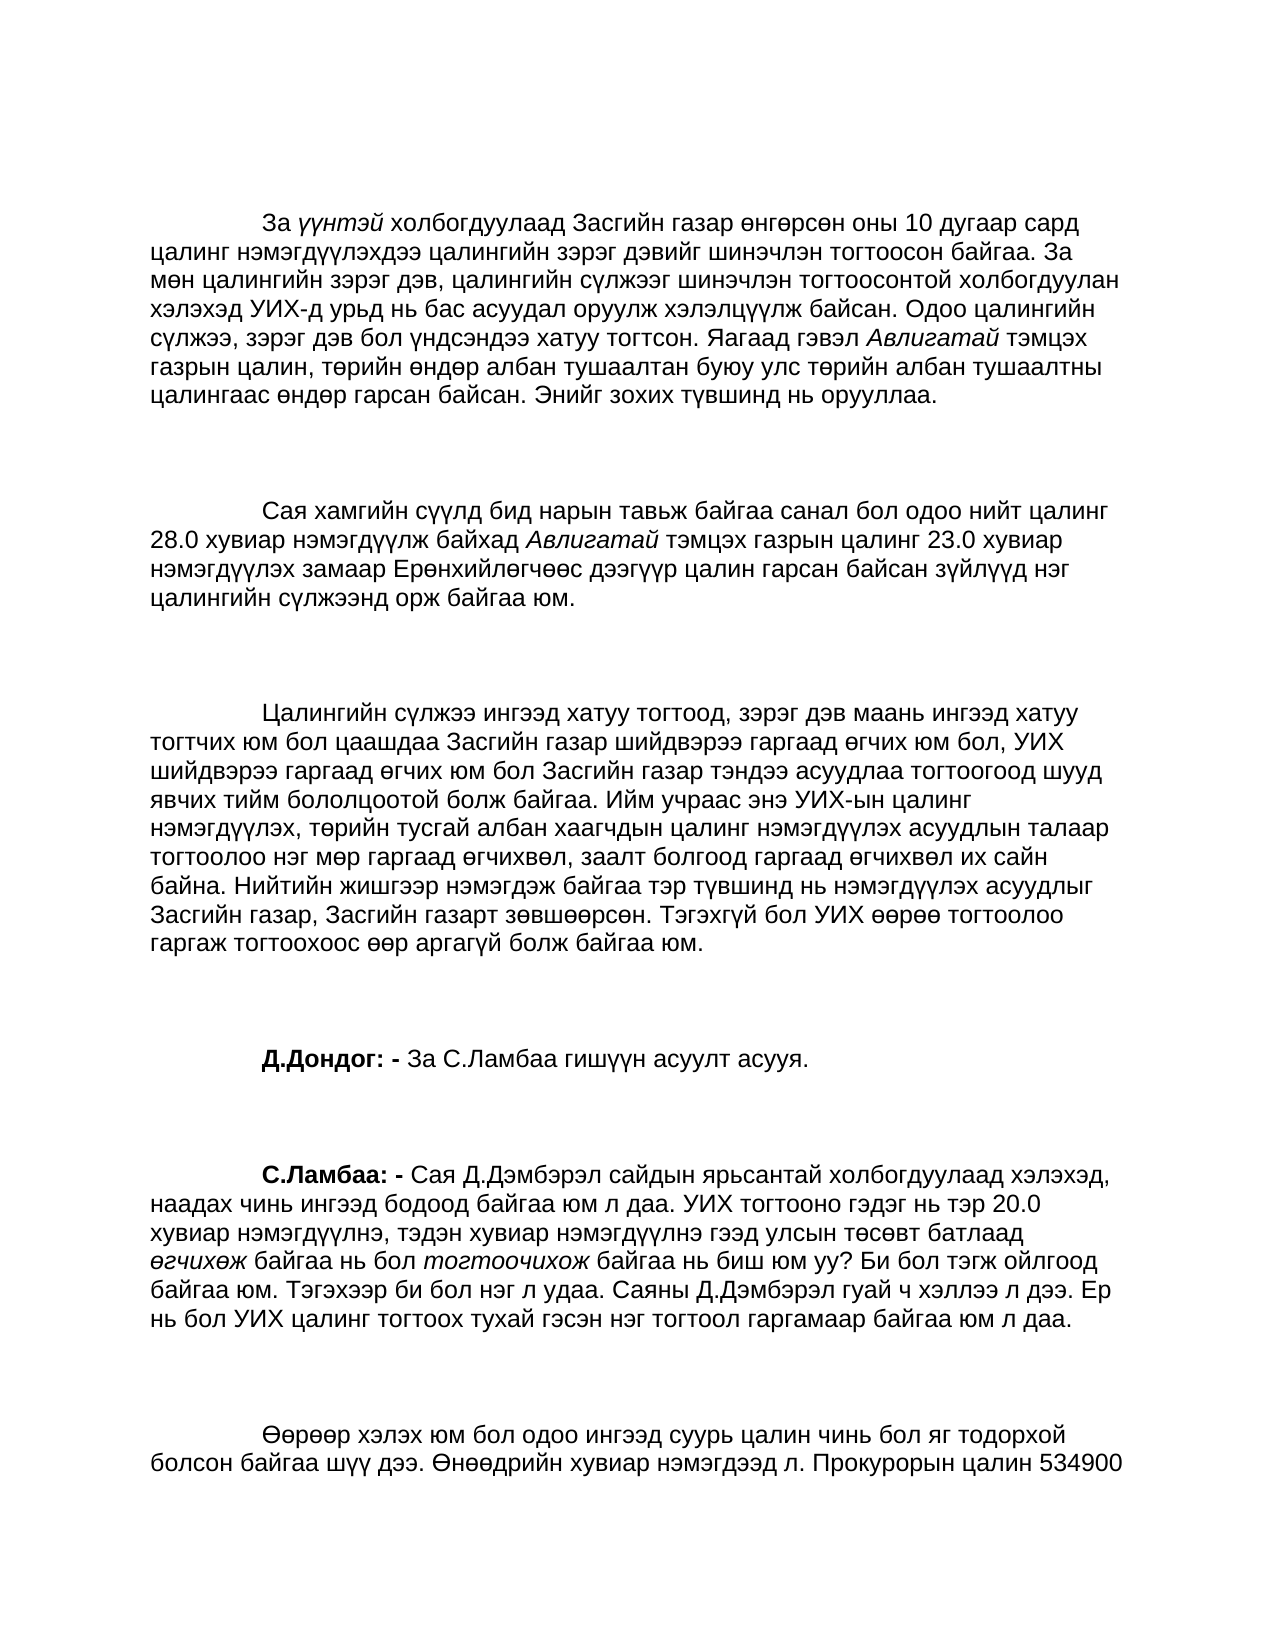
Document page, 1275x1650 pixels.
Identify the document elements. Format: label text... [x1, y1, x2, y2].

text С.Ламбаа: - Сая Д.Дэмбэрэл сайдын ярьсантай холбогдуулаад хэлэхэд, наадах чинь ингээд бодоод байгаа юм л даа. УИХ тогтооно гэдэг нь тэр 20.0 хувиар нэмэгдүүлнэ, тэдэн хувиар нэмэгдүүлнэ гээд улсын төсөвт батлаад өгчихөж байгаа нь бол тогтоочихож байгаа нь биш юм уу? Би бол тэгж ойлгоод байгаа юм. Тэгэхээр би бол нэг л удаа. Саяны Д.Дэмбэрэл гуай ч хэллээ л дээ. Ер нь бол УИХ цалинг тогтоох тухай гэсэн нэг тогтоол гаргамаар байгаа юм л даа. [150, 1160, 1125, 1332]
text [150, 1419, 1125, 1477]
text За үүнтэй холбогдуулаад Засгийн газар өнгөрсөн оны 10 дугаар сард цалинг нэмэгдүүлэхдээ цалингийн зэрэг дэвийг шинэчлэн тогтоосон байгаа. За мөн цалингийн зэрэг дэв, цалингийн сүлжээг шинэчлэн тогтоосонтой холбогдуулан хэлэхэд УИХ-д урьд нь бас асуудал оруулж хэлэлцүүлж байсан. Одоо цалингийн сүлжээ, зэрэг дэв бол үндсэндээ хатуу тогтсон. Яагаад гэвэл Авлигатай тэмцэх газрын цалин, төрийн өндөр албан тушаалтан буюу улс төрийн албан тушаалтны цалингаас өндөр гарсан байсан. Энийг зохих түвшинд нь орууллаа. [150, 208, 1125, 409]
text Д.Дондог: - За С.Ламбаа гишүүн асуулт асууя. [150, 1044, 1125, 1073]
text Цалингийн сүлжээ ингээд хатуу тогтоод, зэрэг дэв маань ингээд хатуу тогтчих юм бол цаашдаа Засгийн газар шийдвэрээ гаргаад өгчих юм бол, УИХ шийдвэрээ гаргаад өгчих юм бол Засгийн газар тэндээ асуудлаа тогтоогоод шууд явчих тийм бололцоотой болж байгаа. Ийм учраас энэ УИХ-ын цалинг нэмэгдүүлэх, төрийн тусгай албан хаагчдын цалинг нэмэгдүүлэх асуудлын талаар тогтоолоо нэг мөр гаргаад өгчихвөл, заалт болгоод гаргаад өгчихвөл их сайн байна. Нийтийн жишгээр нэмэгдэж байгаа тэр түвшинд нь нэмэгдүүлэх асуудлыг Засгийн газар, Засгийн газарт зөвшөөрсөн. Тэгэхгүй бол УИХ өөрөө тогтоолоо гаргаж тогтоохоос өөр аргагүй болж байгаа юм. [150, 698, 1125, 957]
text Сая хамгийн сүүлд бид нарын тавьж байгаа санал бол одоо нийт цалинг 28.0 хувиар нэмэгдүүлж байхад Авлигатай тэмцэх газрын цалинг 23.0 хувиар нэмэгдүүлэх замаар Ерөнхийлөгчөөс дээгүүр цалин гарсан байсан зүйлүүд нэг цалингийн сүлжээнд орж байгаа юм. [150, 496, 1125, 611]
